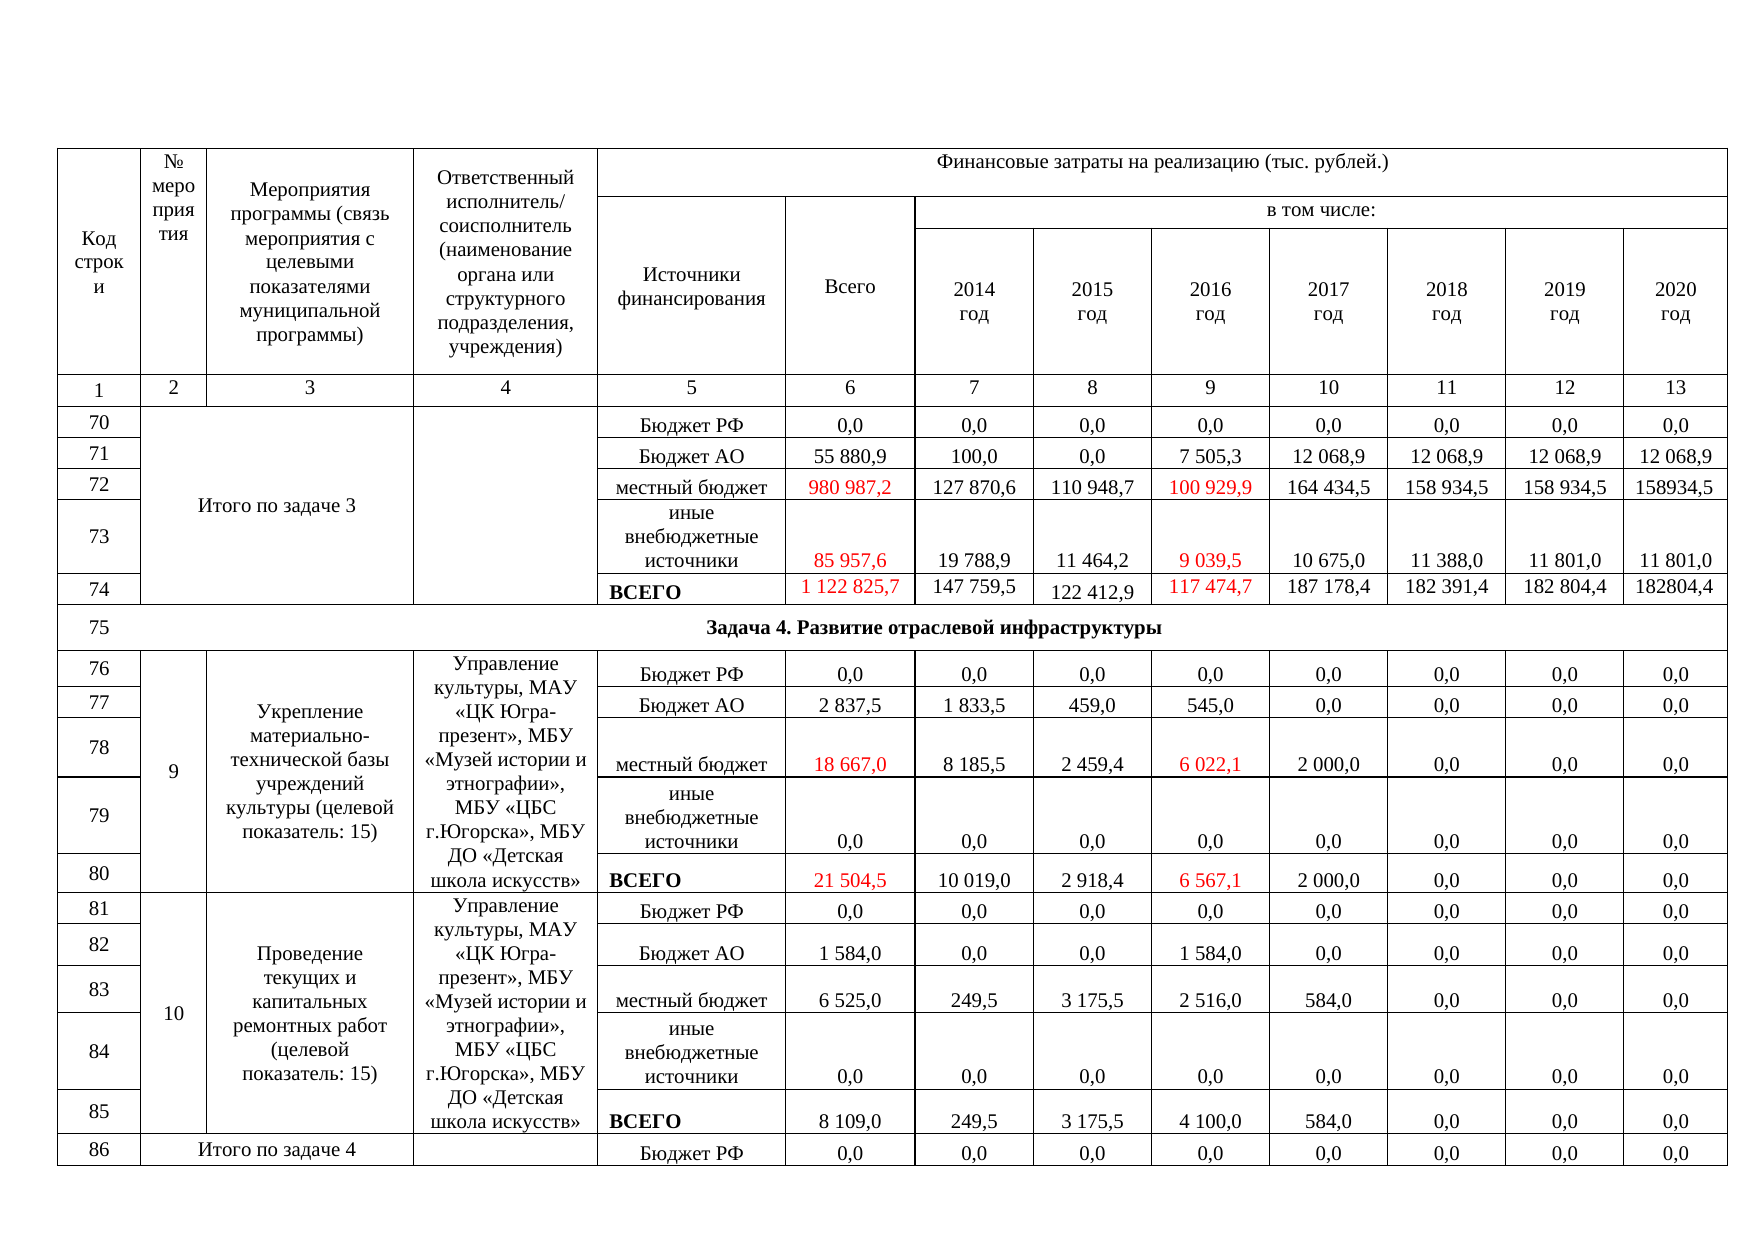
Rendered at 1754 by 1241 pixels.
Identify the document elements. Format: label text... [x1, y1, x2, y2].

table_header Код строки [58, 149, 140, 374]
table_header № мероприятия [141, 149, 206, 374]
table_cell Управление культуры, МАУ «ЦК Югра-презент», МБУ «Музей истории и этнографии», МБУ «ЦБС г.Югорска», МБУ ДО «Детская школа искусств» [414, 893, 597, 1133]
table_cell 1 833,5 [916, 687, 1033, 717]
table_cell 8 185,5 [916, 718, 1033, 776]
table_cell 75 [58, 605, 140, 650]
table_cell Бюджет РФ [598, 407, 785, 437]
table_cell 0,0 [916, 893, 1033, 923]
table_cell 12 [1506, 375, 1623, 406]
table_cell 110 948,7 [1034, 469, 1151, 499]
table_cell 2 000,0 [1270, 718, 1387, 776]
table_cell 7 [916, 375, 1033, 406]
table_cell 980 987,2 [786, 469, 914, 499]
table_cell 0,0 [1624, 1090, 1727, 1133]
table_cell 0,0 [1034, 651, 1151, 686]
table_cell 0,0 [1034, 1013, 1151, 1088]
table_cell ВСЕГО [598, 574, 785, 604]
table_cell 0,0 [1034, 778, 1151, 853]
table_cell 545,0 [1152, 687, 1269, 717]
table_cell 76 [58, 651, 140, 686]
table_header Мероприятия программы (связь мероприятия с целевыми показателями муниципальной программы) [207, 149, 413, 374]
table_cell 0,0 [1388, 778, 1505, 853]
table_cell 0,0 [1624, 893, 1727, 923]
table_cell 12 068,9 [1506, 438, 1623, 468]
table_cell 0,0 [1034, 407, 1151, 437]
table_cell 0,0 [1506, 687, 1623, 717]
table_cell Бюджет АО [598, 438, 785, 468]
table_cell 82 [58, 924, 140, 965]
table_cell 12 068,9 [1388, 438, 1505, 468]
table_cell ВСЕГО [598, 1090, 785, 1133]
table_cell иные внебюджетные источники [598, 500, 785, 572]
table_cell 0,0 [1388, 966, 1505, 1012]
table_cell 0,0 [1152, 651, 1269, 686]
table_cell 10 [1270, 375, 1387, 406]
table_cell 9 039,5 [1152, 500, 1269, 572]
table_cell 0,0 [1270, 651, 1387, 686]
table_cell 0,0 [916, 924, 1033, 965]
table_cell в том числе: [916, 197, 1727, 227]
table_cell 0,0 [1506, 893, 1623, 923]
table_cell 584,0 [1270, 966, 1387, 1012]
table_cell Источники финансирования [598, 197, 785, 374]
table_cell 0,0 [1388, 407, 1505, 437]
table_cell 0,0 [1388, 687, 1505, 717]
table_cell 2020 год [1624, 229, 1727, 374]
table_cell местный бюджет [598, 469, 785, 499]
table_cell 0,0 [1506, 854, 1623, 892]
table_cell 2019 год [1506, 229, 1623, 374]
table_cell 158 934,5 [1388, 469, 1505, 499]
table_cell 0,0 [1034, 1134, 1151, 1164]
table_cell 0,0 [1506, 651, 1623, 686]
table_cell 0,0 [1506, 778, 1623, 853]
table_cell 5 [598, 375, 785, 406]
table_cell 72 [58, 469, 140, 499]
table_cell 12 068,9 [1270, 438, 1387, 468]
table_cell Итого по задаче 3 [141, 407, 413, 604]
table_cell иные внебюджетные источники [598, 1013, 785, 1088]
table_cell 2015 год [1034, 229, 1151, 374]
table_cell 0,0 [1388, 1134, 1505, 1164]
table_cell 74 [58, 574, 140, 604]
table_cell 73 [58, 500, 140, 572]
table_cell 0,0 [1506, 1134, 1623, 1164]
table_header Финансовые затраты на реализацию (тыс. рублей.) [598, 149, 1727, 196]
table_cell 2 [141, 375, 206, 406]
table_cell 9 [141, 651, 206, 892]
table_cell 584,0 [1270, 1090, 1387, 1133]
table_cell 81 [58, 893, 140, 923]
table_cell 85 [58, 1090, 140, 1133]
table_cell 459,0 [1034, 687, 1151, 717]
table_cell 70 [58, 407, 140, 437]
table_cell 0,0 [1388, 651, 1505, 686]
table_cell 2016 год [1152, 229, 1269, 374]
table_cell 127 870,6 [916, 469, 1033, 499]
table_cell 0,0 [1388, 1013, 1505, 1088]
table_cell 182 804,4 [1506, 574, 1623, 604]
table_cell 0,0 [786, 651, 914, 686]
table_cell 2 459,4 [1034, 718, 1151, 776]
table_cell 4 [414, 375, 597, 406]
table_cell Бюджет АО [598, 924, 785, 965]
table_cell 0,0 [916, 778, 1033, 853]
table_cell 1 584,0 [786, 924, 914, 965]
table_cell 0,0 [1152, 1013, 1269, 1088]
table_cell 249,5 [916, 1090, 1033, 1133]
table_cell 78 [58, 718, 140, 776]
table_cell 21 504,5 [786, 854, 914, 892]
table_cell 0,0 [1388, 1090, 1505, 1133]
table_cell 0,0 [1624, 966, 1727, 1012]
table_cell 0,0 [1624, 687, 1727, 717]
table_cell 0,0 [786, 778, 914, 853]
table_cell 0,0 [1506, 407, 1623, 437]
table_cell 0,0 [786, 1013, 914, 1088]
table_cell 158 934,5 [1506, 469, 1623, 499]
table_cell 10 019,0 [916, 854, 1033, 892]
table_cell 0,0 [1624, 924, 1727, 965]
table_cell 182804,4 [1624, 574, 1727, 604]
table_cell 11 801,0 [1506, 500, 1623, 572]
table_cell 0,0 [916, 651, 1033, 686]
table_cell 0,0 [1624, 718, 1727, 776]
table_cell 0,0 [1506, 924, 1623, 965]
table_cell Бюджет РФ [598, 651, 785, 686]
table_cell 8 [1034, 375, 1151, 406]
table_cell 0,0 [1270, 1134, 1387, 1164]
table_cell 11 464,2 [1034, 500, 1151, 572]
table_cell 0,0 [786, 407, 914, 437]
table_cell 147 759,5 [916, 574, 1033, 604]
table_cell 117 474,7 [1152, 574, 1269, 604]
table_cell 187 178,4 [1270, 574, 1387, 604]
table_cell 55 880,9 [786, 438, 914, 468]
table_cell 19 788,9 [916, 500, 1033, 572]
table_cell 7 505,3 [1152, 438, 1269, 468]
table_cell 9 [1152, 375, 1269, 406]
table_cell местный бюджет [598, 966, 785, 1012]
table_cell 2 000,0 [1270, 854, 1387, 892]
table_cell 100 929,9 [1152, 469, 1269, 499]
table_cell 71 [58, 438, 140, 468]
table_cell 1 584,0 [1152, 924, 1269, 965]
table_cell 0,0 [1506, 1090, 1623, 1133]
table_cell 6 567,1 [1152, 854, 1269, 892]
table_cell 0,0 [916, 407, 1033, 437]
table_cell ВСЕГО [598, 854, 785, 892]
table_cell Укрепление материально-технической базы учреждений культуры (целевой показатель: 15) [207, 651, 413, 892]
table_cell 0,0 [786, 1134, 914, 1164]
table_cell 0,0 [1388, 924, 1505, 965]
table_cell 0,0 [1034, 438, 1151, 468]
table_cell 2 837,5 [786, 687, 914, 717]
table_cell 77 [58, 687, 140, 717]
table_cell 79 [58, 778, 140, 853]
table_cell 10 [141, 893, 206, 1133]
table_cell 0,0 [1270, 778, 1387, 853]
table_cell 13 [1624, 375, 1727, 406]
table_cell 0,0 [1270, 893, 1387, 923]
table_cell [414, 1134, 597, 1164]
table_cell 4 100,0 [1152, 1090, 1269, 1133]
table_cell иные внебюджетные источники [598, 778, 785, 853]
table_cell 80 [58, 854, 140, 892]
table_cell 0,0 [1506, 966, 1623, 1012]
table_cell 182 391,4 [1388, 574, 1505, 604]
table_cell 3 [207, 375, 413, 406]
table_cell 6 022,1 [1152, 718, 1269, 776]
table_cell 0,0 [1388, 893, 1505, 923]
table_cell [414, 407, 597, 604]
table_cell 100,0 [916, 438, 1033, 468]
table_cell 0,0 [1152, 1134, 1269, 1164]
table_cell 249,5 [916, 966, 1033, 1012]
table_cell 11 801,0 [1624, 500, 1727, 572]
table_cell 84 [58, 1013, 140, 1088]
table_cell 10 675,0 [1270, 500, 1387, 572]
table_cell 1 122 825,7 [786, 574, 914, 604]
table_cell Задача 4. Развитие отраслевой инфраструктуры [140, 605, 1727, 650]
table_cell 12 068,9 [1624, 438, 1727, 468]
table_cell 2018 год [1388, 229, 1505, 374]
table_cell 0,0 [1270, 407, 1387, 437]
table_cell 0,0 [916, 1134, 1033, 1164]
table_cell Итого по задаче 4 [141, 1134, 413, 1164]
table_cell 2017 год [1270, 229, 1387, 374]
table_cell 0,0 [1034, 924, 1151, 965]
table_cell 2 516,0 [1152, 966, 1269, 1012]
table_cell 85 957,6 [786, 500, 914, 572]
table_cell 164 434,5 [1270, 469, 1387, 499]
table_cell Бюджет РФ [598, 1134, 785, 1164]
table_cell 0,0 [1270, 924, 1387, 965]
table_cell 86 [58, 1134, 140, 1164]
table_cell 83 [58, 966, 140, 1012]
table_cell 2 918,4 [1034, 854, 1151, 892]
table_cell 122 412,9 [1034, 574, 1151, 604]
table_header Ответственный исполнитель/ соисполнитель (наименование органа или структурного подразделения, учреждения) [414, 149, 597, 374]
table_cell 0,0 [1624, 778, 1727, 853]
table_cell 0,0 [1506, 1013, 1623, 1088]
table_cell 1 [58, 375, 140, 406]
table_cell 3 175,5 [1034, 966, 1151, 1012]
table_cell 0,0 [1624, 407, 1727, 437]
table_cell 158934,5 [1624, 469, 1727, 499]
table_cell 11 [1388, 375, 1505, 406]
table_cell Управление культуры, МАУ «ЦК Югра-презент», МБУ «Музей истории и этнографии», МБУ «ЦБС г.Югорска», МБУ ДО «Детская школа искусств» [414, 651, 597, 892]
table_cell Бюджет АО [598, 687, 785, 717]
table_cell местный бюджет [598, 718, 785, 776]
table_cell 0,0 [1270, 687, 1387, 717]
table_cell 0,0 [1624, 854, 1727, 892]
table_cell 0,0 [1270, 1013, 1387, 1088]
table_cell 2014 год [916, 229, 1033, 374]
table_cell 0,0 [1152, 407, 1269, 437]
table_cell 0,0 [1624, 1134, 1727, 1164]
table_cell 11 388,0 [1388, 500, 1505, 572]
table_cell 8 109,0 [786, 1090, 914, 1133]
table_cell 0,0 [1034, 893, 1151, 923]
table_cell 3 175,5 [1034, 1090, 1151, 1133]
table_cell 0,0 [916, 1013, 1033, 1088]
table_cell 6 525,0 [786, 966, 914, 1012]
table_cell 0,0 [1624, 651, 1727, 686]
table_cell Всего [786, 197, 914, 374]
table_cell 6 [786, 375, 914, 406]
table_cell 0,0 [1624, 1013, 1727, 1088]
table_cell 0,0 [1152, 893, 1269, 923]
table_cell 18 667,0 [786, 718, 914, 776]
table_cell 0,0 [1388, 718, 1505, 776]
table_cell 0,0 [786, 893, 914, 923]
table_cell Проведение текущих и капитальных ремонтных работ (целевой показатель: 15) [207, 893, 413, 1133]
table_cell 0,0 [1152, 778, 1269, 853]
table_cell 0,0 [1506, 718, 1623, 776]
table_cell Бюджет РФ [598, 893, 785, 923]
table_cell 0,0 [1388, 854, 1505, 892]
